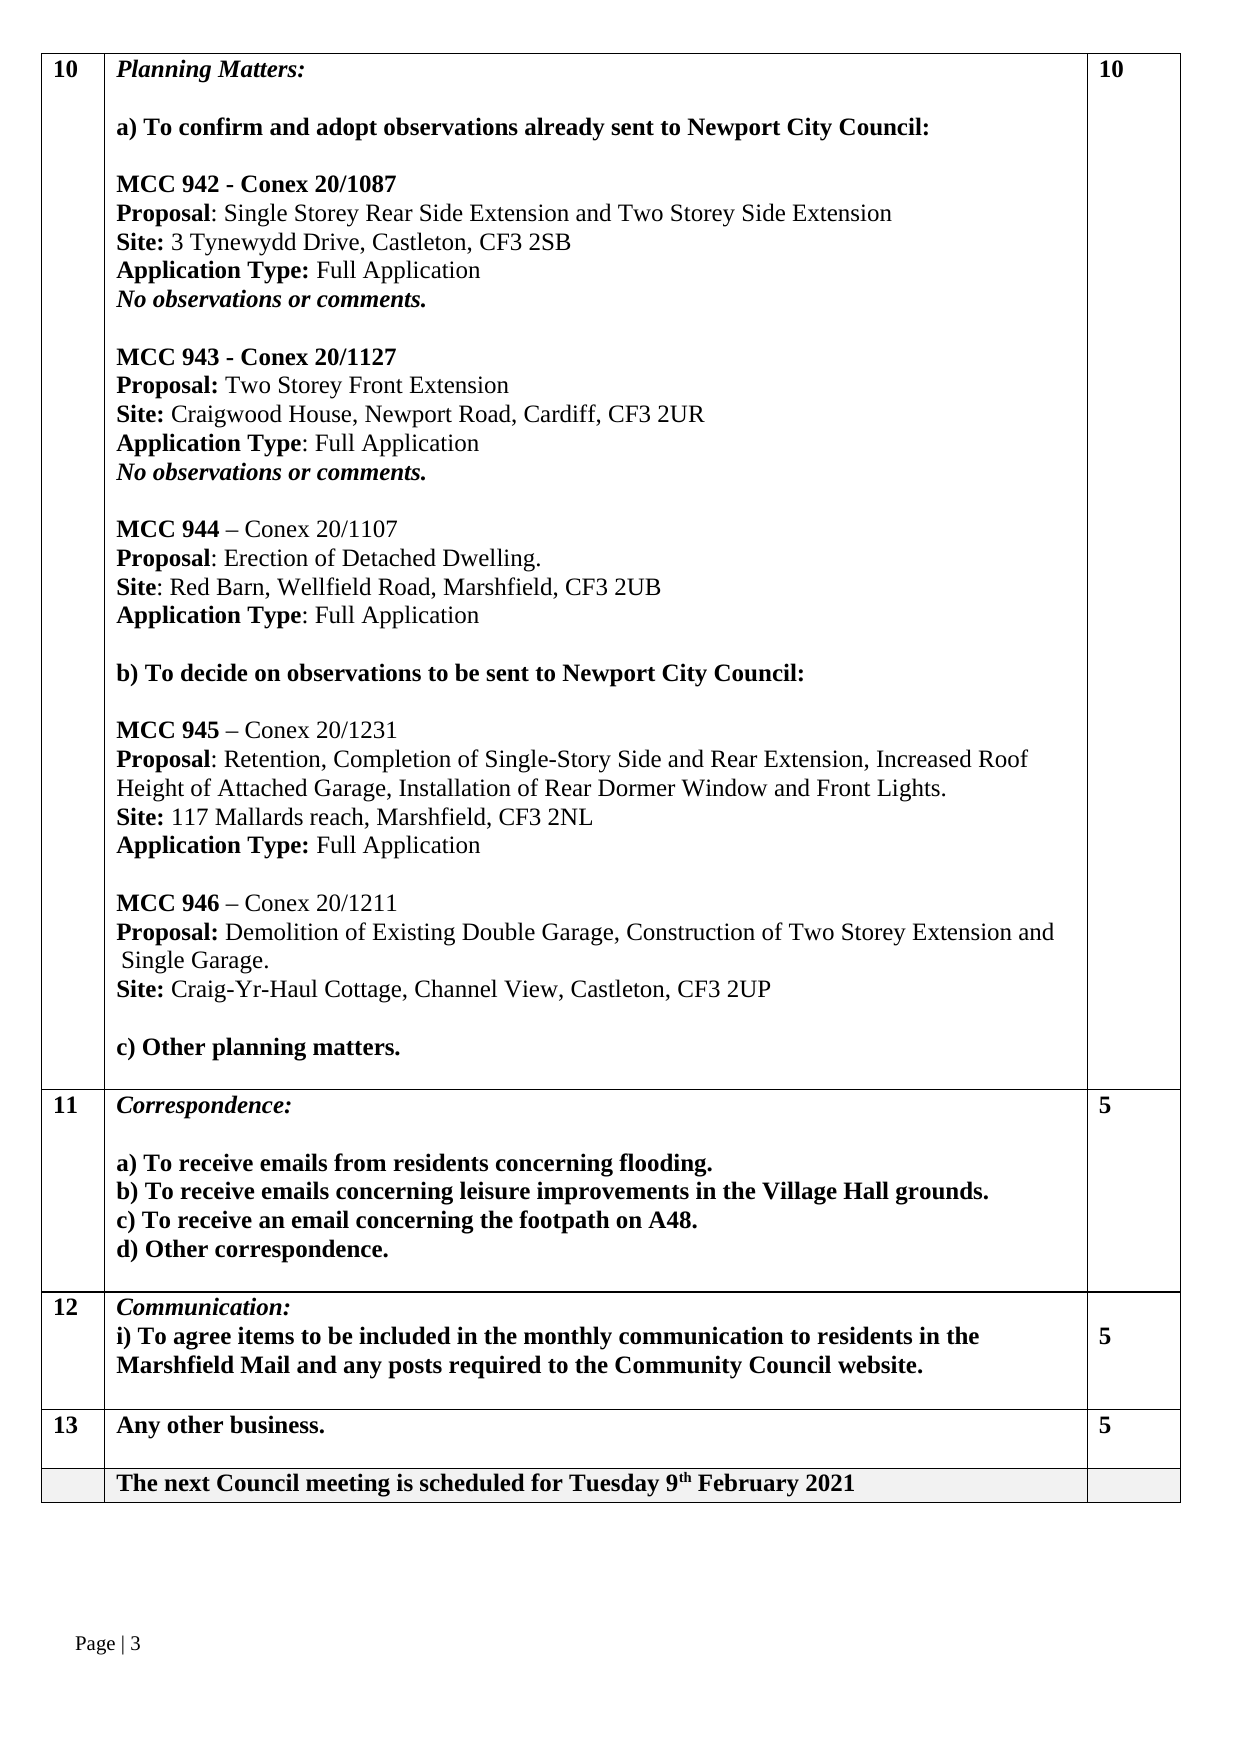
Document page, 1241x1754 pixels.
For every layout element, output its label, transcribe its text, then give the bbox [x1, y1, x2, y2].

table_cell 5 [1088, 1090, 1180, 1291]
table_cell 10 [42, 54, 104, 1089]
table_cell Correspondence: a) To receive emails from residents concerning flooding. b) To receive emails concerning leisure improvements in the Village Hall grounds. c) To receive an email concerning the footpath on A48. d) Other correspondence. [105, 1090, 1087, 1291]
table_cell Any other business. [105, 1410, 1087, 1467]
table_cell Communication: i) To agree items to be included in the monthly communication to residents in the Marshfield Mail and any posts required to the Community Council website. [105, 1293, 1087, 1409]
table_cell 11 [42, 1090, 104, 1291]
table_cell 12 [42, 1293, 104, 1409]
table_cell Planning Matters: a) To confirm and adopt observations already sent to Newport City Council: MCC 942 - Conex 20/1087 Proposal: Single Storey Rear Side Extension and Two Storey Side Extension Site: 3 Tynewydd Drive, Castleton, CF3 2SB Application Type: Full Application No observations or comments. MCC 943 - Conex 20/1127 Proposal: Two Storey Front Extension Site: Craigwood House, Newport Road, Cardiff, CF3 2UR Application Type: Full Application No observations or comments. MCC 944 – Conex 20/1107 Proposal: Erection of Detached Dwelling. Site: Red Barn, Wellfield Road, Marshfield, CF3 2UB Application Type: Full Application b) To decide on observations to be sent to Newport City Council: MCC 945 – Conex 20/1231 Proposal: Retention, Completion of Single-Story Side and Rear Extension, Increased Roof Height of Attached Garage, Installation of Rear Dormer Window and Front Lights. Site: 117 Mallards reach, Marshfield, CF3 2NL Application Type: Full Application MCC 946 – Conex 20/1211 Proposal: Demolition of Existing Double Garage, Construction of Two Storey Extension and Single Garage. Site: Craig-Yr-Haul Cottage, Channel View, Castleton, CF3 2UP c) Other planning matters. [105, 54, 1087, 1089]
table_cell The next Council meeting is scheduled for Tuesday 9th February 2021 [105, 1469, 1087, 1502]
table_cell 13 [42, 1410, 104, 1467]
table_cell 10 [1088, 54, 1180, 1089]
table_cell [1088, 1469, 1180, 1502]
table_cell [42, 1469, 104, 1502]
table_cell 5 [1088, 1293, 1180, 1409]
table_cell 5 [1088, 1410, 1180, 1467]
